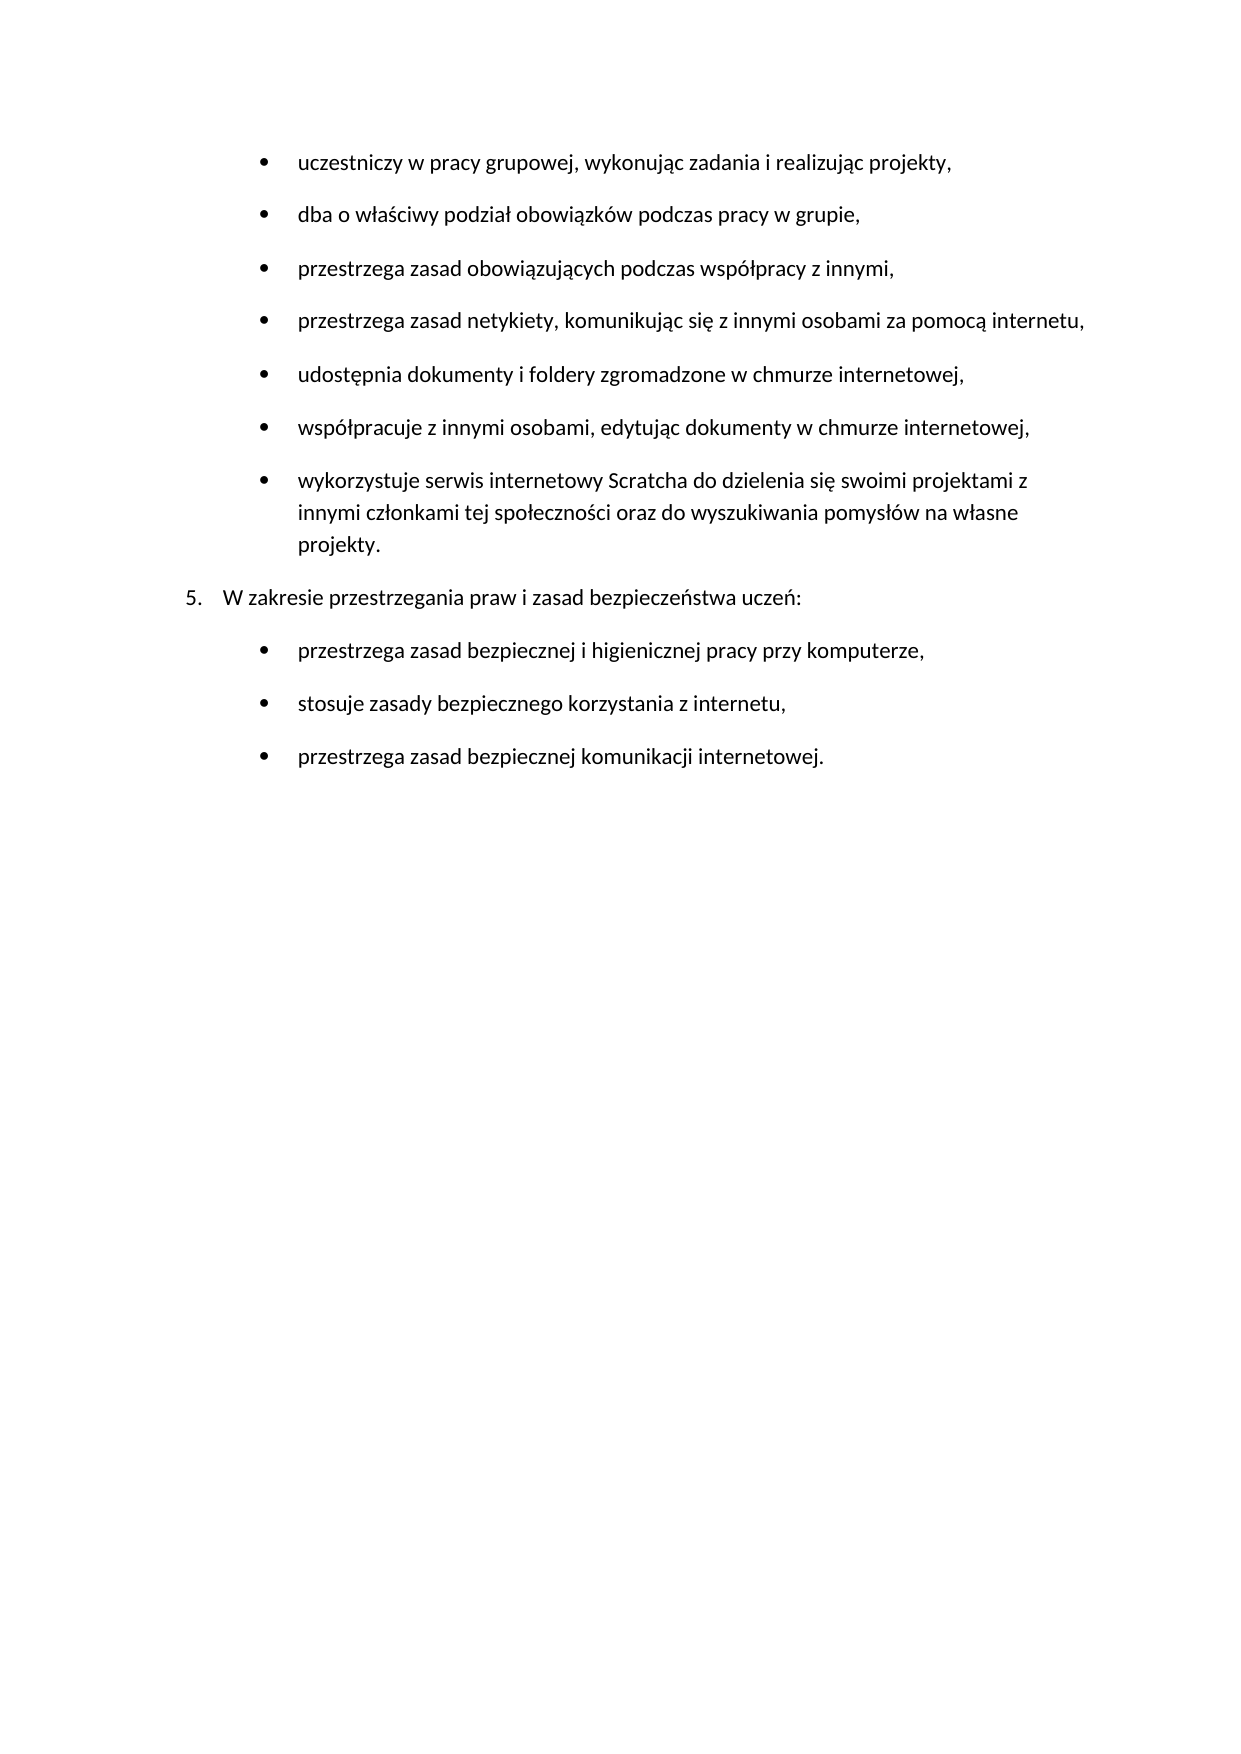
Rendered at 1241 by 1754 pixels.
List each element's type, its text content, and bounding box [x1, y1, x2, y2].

list przestrzega zasad bezpiecznej i higienicznej pracy przy komputerze, [260, 636, 1093, 664]
list udostępnia dokumenty i foldery zgromadzone w chmurze internetowej, [260, 360, 1093, 388]
list stosuje zasady bezpiecznego korzystania z internetu, [260, 689, 1093, 717]
list W zakresie przestrzegania praw i zasad bezpieczeństwa uczeń: [185, 583, 1093, 611]
list współpracuje z innymi osobami, edytując dokumenty w chmurze internetowej, [260, 413, 1093, 441]
list uczestniczy w pracy grupowej, wykonując zadania i realizując projekty, [260, 148, 1093, 176]
list przestrzega zasad netykiety, komunikując się z innymi osobami za pomocą internetu, [260, 307, 1093, 335]
list przestrzega zasad bezpiecznej komunikacji internetowej. [260, 742, 1093, 770]
list wykorzystuje serwis internetowy Scratcha do dzielenia się swoimi projektami z innymi członkami tej społeczności oraz do wyszukiwania pomysłów na własne projekty. [260, 466, 1093, 558]
list przestrzega zasad obowiązujących podczas współpracy z innymi, [260, 254, 1093, 282]
list dba o właściwy podział obowiązków podczas pracy w grupie, [260, 201, 1093, 229]
